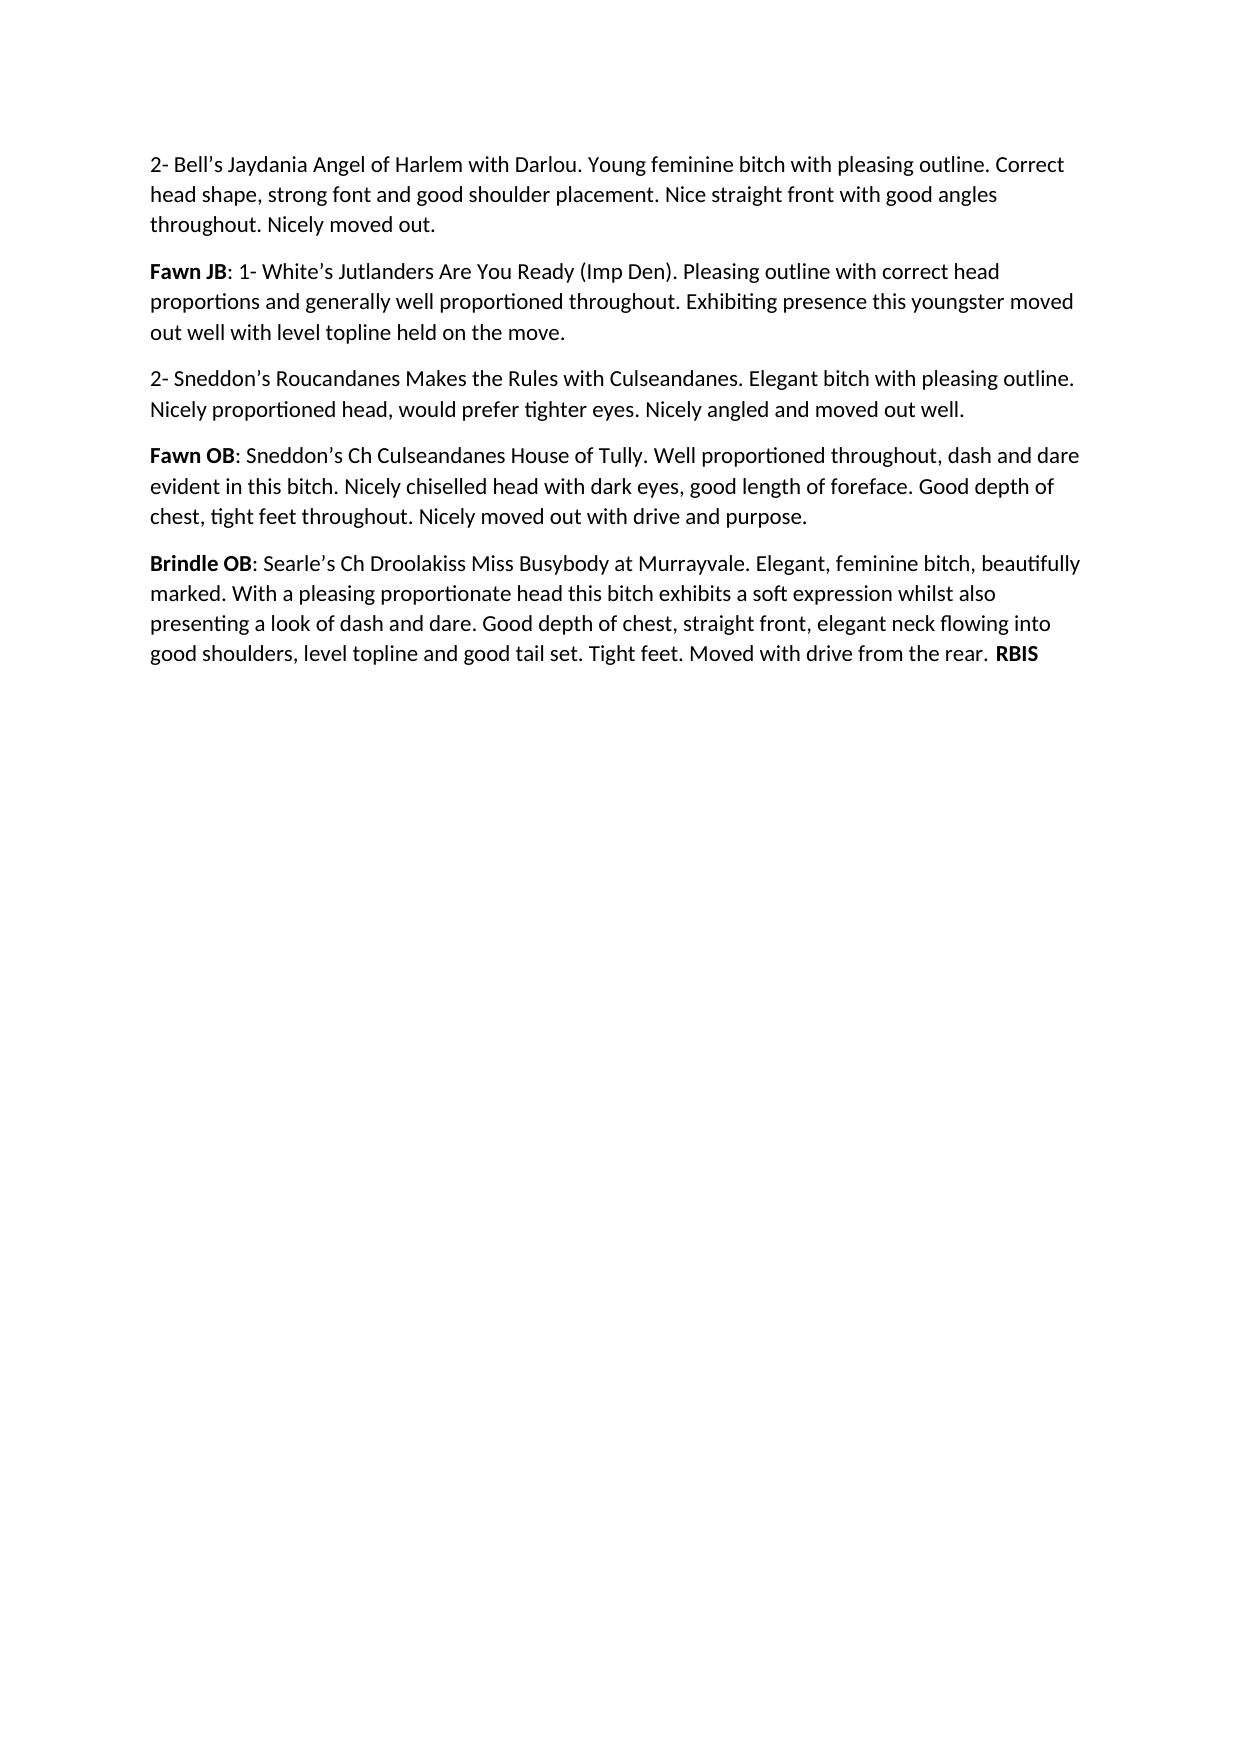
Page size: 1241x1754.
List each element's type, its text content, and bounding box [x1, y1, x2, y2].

text Fawn OB: Sneddon’s Ch Culseandanes House of Tully. Well proportioned throughout, dash and dare evident in this bitch. Nicely chiselled head with dark eyes, good length of foreface. Good depth of chest, tight feet throughout. Nicely moved out with drive and purpose. [150, 442, 1090, 530]
text Brindle OB: Searle’s Ch Droolakiss Miss Busybody at Murrayvale. Elegant, feminine bitch, beautifully marked. With a pleasing proportionate head this bitch exhibits a soft expression whilst also presenting a look of dash and dare. Good depth of chest, straight front, elegant neck flowing into good shoulders, level topline and good tail set. Tight feet. Moved with drive from the rear. RBIS [150, 549, 1090, 668]
text 2- Bell’s Jaydania Angel of Harlem with Darlou. Young feminine bitch with pleasing outline. Correct head shape, strong font and good shoulder placement. Nice straight front with good angles throughout. Nicely moved out. [150, 150, 1090, 238]
text Fawn JB: 1- White’s Jutlanders Are You Ready (Imp Den). Pleasing outline with correct head proportions and generally well proportioned throughout. Exhibiting presence this youngster moved out well with level topline held on the move. [150, 257, 1090, 346]
text 2- Sneddon’s Roucandanes Makes the Rules with Culseandanes. Elegant bitch with pleasing outline. Nicely proportioned head, would prefer tighter eyes. Nicely angled and moved out well. [150, 364, 1090, 423]
